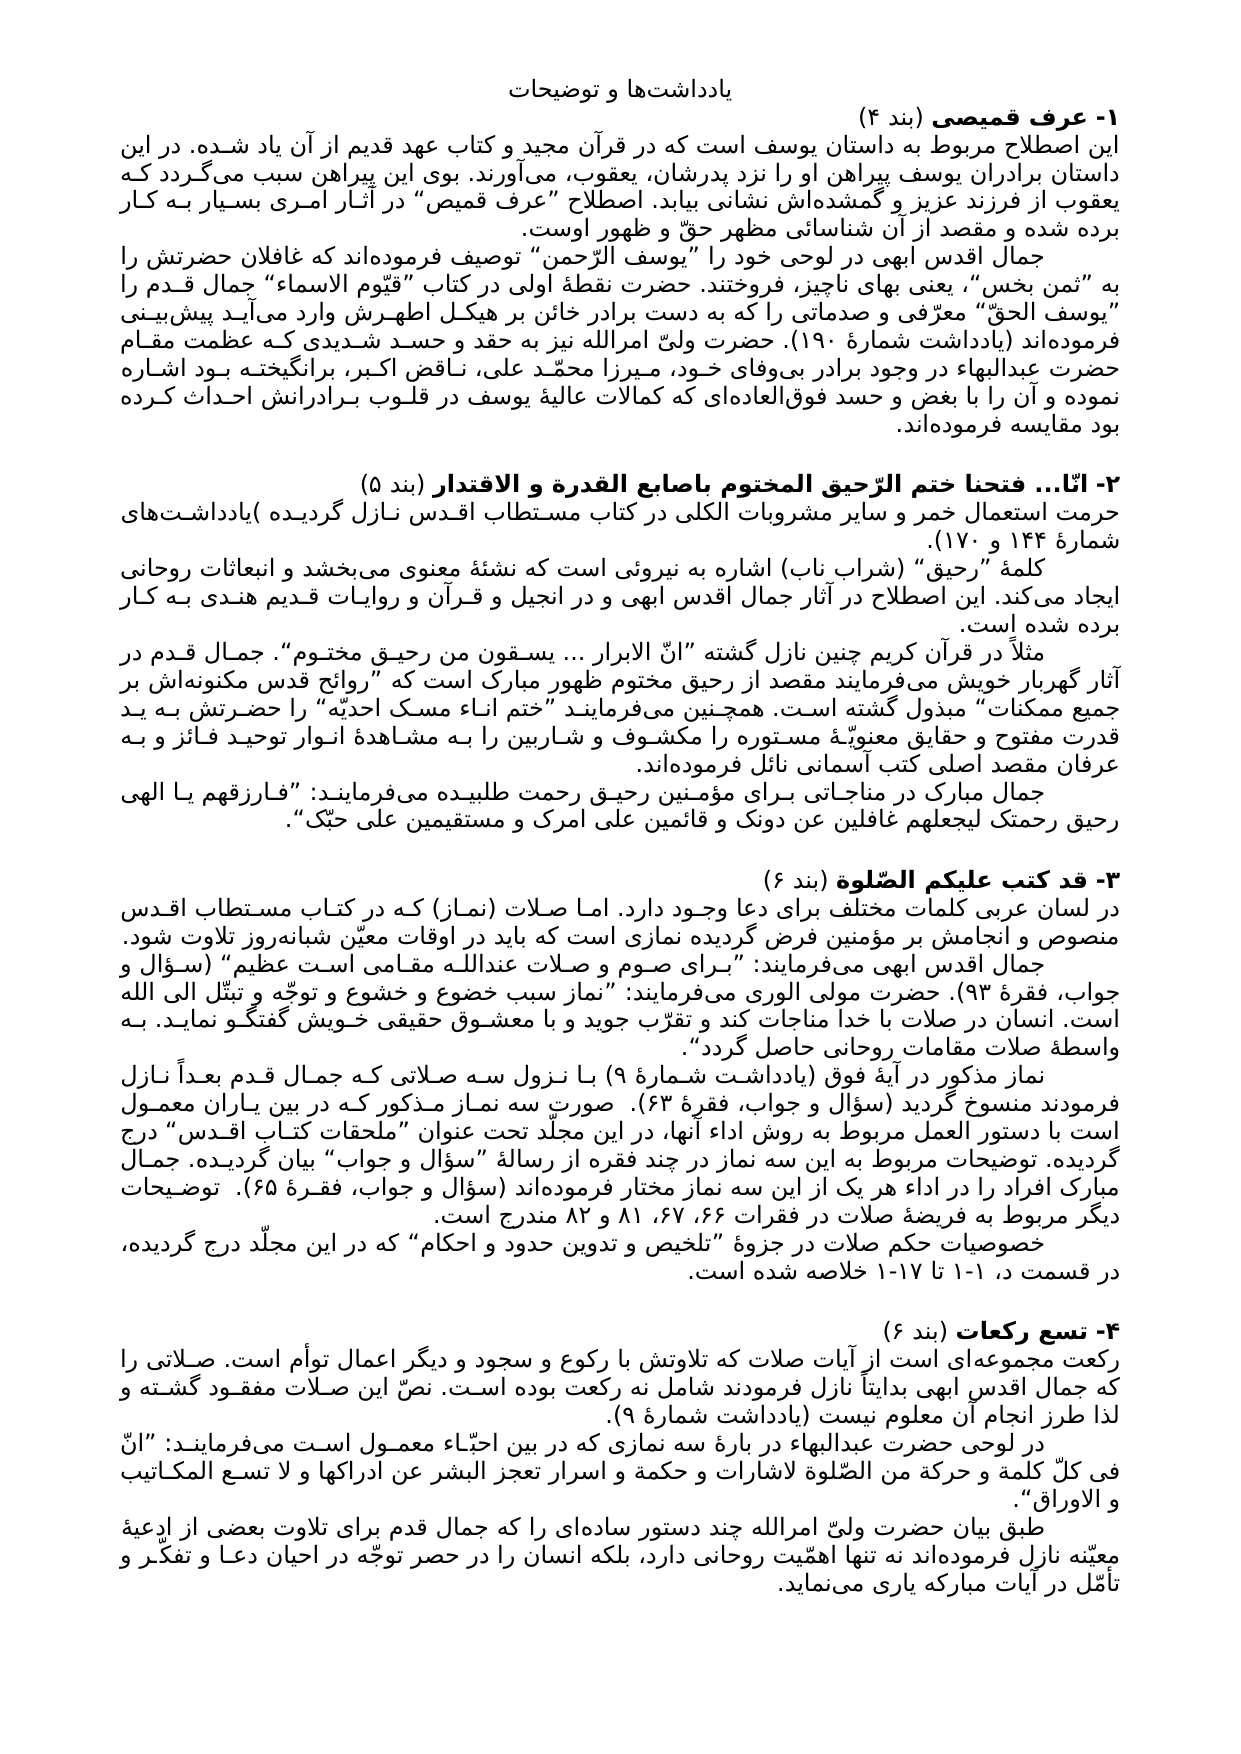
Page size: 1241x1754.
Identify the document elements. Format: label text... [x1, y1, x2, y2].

text ٢- انّا... فتحنا ختم الرّحيق المختوم باصابع القدرة و الاقتدار (بند ۵) [120, 471, 1120, 498]
text نماز مذکور در آيهٔ فوق (يادداشت شمارهٔ ٩) با نزول سه صلاتی که جمال قدم بعداً نازل فرمودند منسوخ گرديد (سؤال و جواب، فقرهٔ ۶٣). صورت سه نماز مذکور که در بين ياران معمول است با دستور العمل مربوط به روش اداء آنها، در اين مجلّد تحت عنوان ”ملحقات کتاب اقدس“ درج گرديده. توضيحات مربوط به اين سه نماز در چند فقره از رسالهٔ ”سؤال و جواب“ بيان گرديده. جمال مبارک افراد را در اداء هر يک از اين سه نماز مختار فرموده‌اند (سؤال و جواب، فقرهٔ ۶۵). توضيحات ديگر مربوط به فريضهٔ صلات در فقرات ۶۶، ۶٧، ٨١ و ٨٢ مندرج است. [120, 1061, 1120, 1229]
text ٣- قد کتب عليکم الصّلوة (بند ۶) [120, 866, 1120, 894]
text ۴- تسع رکعات (بند ۶) [120, 1317, 1120, 1345]
text حرمت استعمال خمر و ساير مشروبات الکلی در کتاب مستطاب اقدس نازل گرديده )يادداشت‌های شمارهٔ ١۴۴ و ١٧٠). [120, 498, 1120, 554]
text رکعت مجموعه‌ای است از آيات صلات که تلاوتش با رکوع و سجود و ديگر اعمال توأم است. صلاتی را که جمال اقدس ابهی بدايتاً نازل فرمودند شامل نه رکعت بوده است. نصّ اين صلات مفقود گشته و لذا طرز انجام آن معلوم نيست (يادداشت شمارهٔ ٩). [120, 1345, 1120, 1429]
text مثلاً در قرآن کريم چنين نازل گشته ”انّ الابرار ... يسقون من رحيق مختوم“. جمال قدم در آثار گهربار خويش می‌فرمايند مقصد از رحيق مختوم ظهور مبارک است که ”روائح قدس مکنونه‌اش بر جميع ممکنات“ مبذول گشته است. همچنين می‌فرمايند ”ختم اناء مسک احديّه“ را حضرتش به يد قدرت مفتوح و حقايق معنويّهٔ مستوره را مکشوف و شاربين را به مشاهدهٔ انوار توحيد فائز و به عرفان مقصد اصلی کتب آسمانی نائل فرموده‌اند. [120, 638, 1120, 778]
text جمال اقدس ابهی می‌فرمايند: ”برای صوم و صلات عندالله مقامی است عظيم“ (سؤال و جواب، فقرهٔ ٩٣). حضرت مولی الوری می‌فرمايند: ”نماز سبب خضوع و خشوع و توجّه و تبتّل الی الله است. انسان در صلات با خدا مناجات کند و تقرّب جويد و با معشوق حقيقی خويش گفتگو نمايد. به واسطهٔ صلات مقامات روحانی حاصل گردد“. [120, 950, 1120, 1061]
text خصوصيات حکم صلات در جزوهٔ ”تلخيص و تدوين حدود و احکام“ که در اين مجلّد درج گرديده، در قسمت د، ١-١ تا ١٧-١ خلاصه شده است. [120, 1229, 1120, 1285]
text اين اصطلاح مربوط به داستان يوسف است که در قرآن مجيد و کتاب عهد قديم از آن ياد شده. در اين داستان برادران يوسف پيراهن او را نزد پدرشان، يعقوب، می‌آورند. بوی اين پيراهن سبب می‌گردد که يعقوب از فرزند عزيز و گمشده‌اش نشانی بيابد. اصطلاح ”عرف قميص“ در آثار امری بسيار به کار برده شده و مقصد از آن شناسائی مظهر حقّ و ظهور اوست. [120, 131, 1120, 242]
text يادداشت‌ها و توضيحات [120, 75, 1120, 103]
text جمال مبارک در مناجاتی برای مؤمنين رحيق رحمت طلبيده می‌فرمايند: ”فارزقهم يا الهی رحيق رحمتک ليجعلهم غافلين عن دونک و قائمين علی امرک و مستقيمين علی حبّک“. [120, 778, 1120, 833]
text در لوحی حضرت عبدالبهاء در بارهٔ سه نمازی که در بين احبّاء معمول است می‌فرمايند: ”انّ فی کلّ کلمة و حرکة من الصّلوة لاشارات و حکمة و اسرار تعجز البشر عن ادراکها و لا تسع المکاتيب و الاوراق“. [120, 1429, 1120, 1513]
text جمال اقدس ابهی در لوحی خود را ”يوسف الرّحمن“ توصيف فرموده‌اند که غافلان حضرتش را به ”ثمن بخس“، يعنی بهای ناچيز، فروختند. حضرت نقطهٔ اولی در کتاب ”قيّوم الاسماء“ جمال قدم را ”يوسف الحقّ“ معرّفی و صدماتی را که به دست برادر خائن بر هيکل اطهرش وارد می‌آيد پيش‌بينی فرموده‌اند (يادداشت شمارهٔ ١٩٠). حضرت ولیّ امرالله نيز به حقد و حسد شديدی که عظمت مقام حضرت عبدالبهاء در وجود برادر بی‌وفای خود، ميرزا محمّد علی، ناقض اکبر، برانگيخته بود اشاره نموده و آن را با بغض و حسد فوق‌العاده‌ای که کمالات عاليهٔ يوسف در قلوب برادرانش احداث کرده بود مقايسه فرموده‌اند. [120, 242, 1120, 438]
text طبق بيان حضرت ولیّ امرالله چند دستور ساده‌ای را که جمال قدم برای تلاوت بعضی از ادعيهٔ معيّنه نازل فرموده‌اند نه تنها اهمّیت روحانی دارد، بلکه انسان را در حصر توجّه در احيان دعا و تفکّر و تأمّل در آيات مبارکه ياری می‌نمايد. [120, 1513, 1120, 1597]
text کلمهٔ ”رحيق“ (شراب ناب) اشاره به نيروئی است که نشئهٔ معنوی می‌بخشد و انبعاثات روحانی ايجاد می‌کند. اين اصطلاح در آثار جمال اقدس ابهی و در انجيل و قرآن و روايات قديم هندی به کار برده شده است. [120, 554, 1120, 638]
text ١- عرف قميصی (بند ۴) [120, 103, 1120, 131]
text در لسان عربی کلمات مختلف برای دعا وجود دارد. اما صلات (نماز) که در کتاب مستطاب اقدس منصوص و انجامش بر مؤمنين فرض گرديده نمازی است که بايد در اوقات معيّن شبانه‌روز تلاوت شود. [120, 894, 1120, 950]
